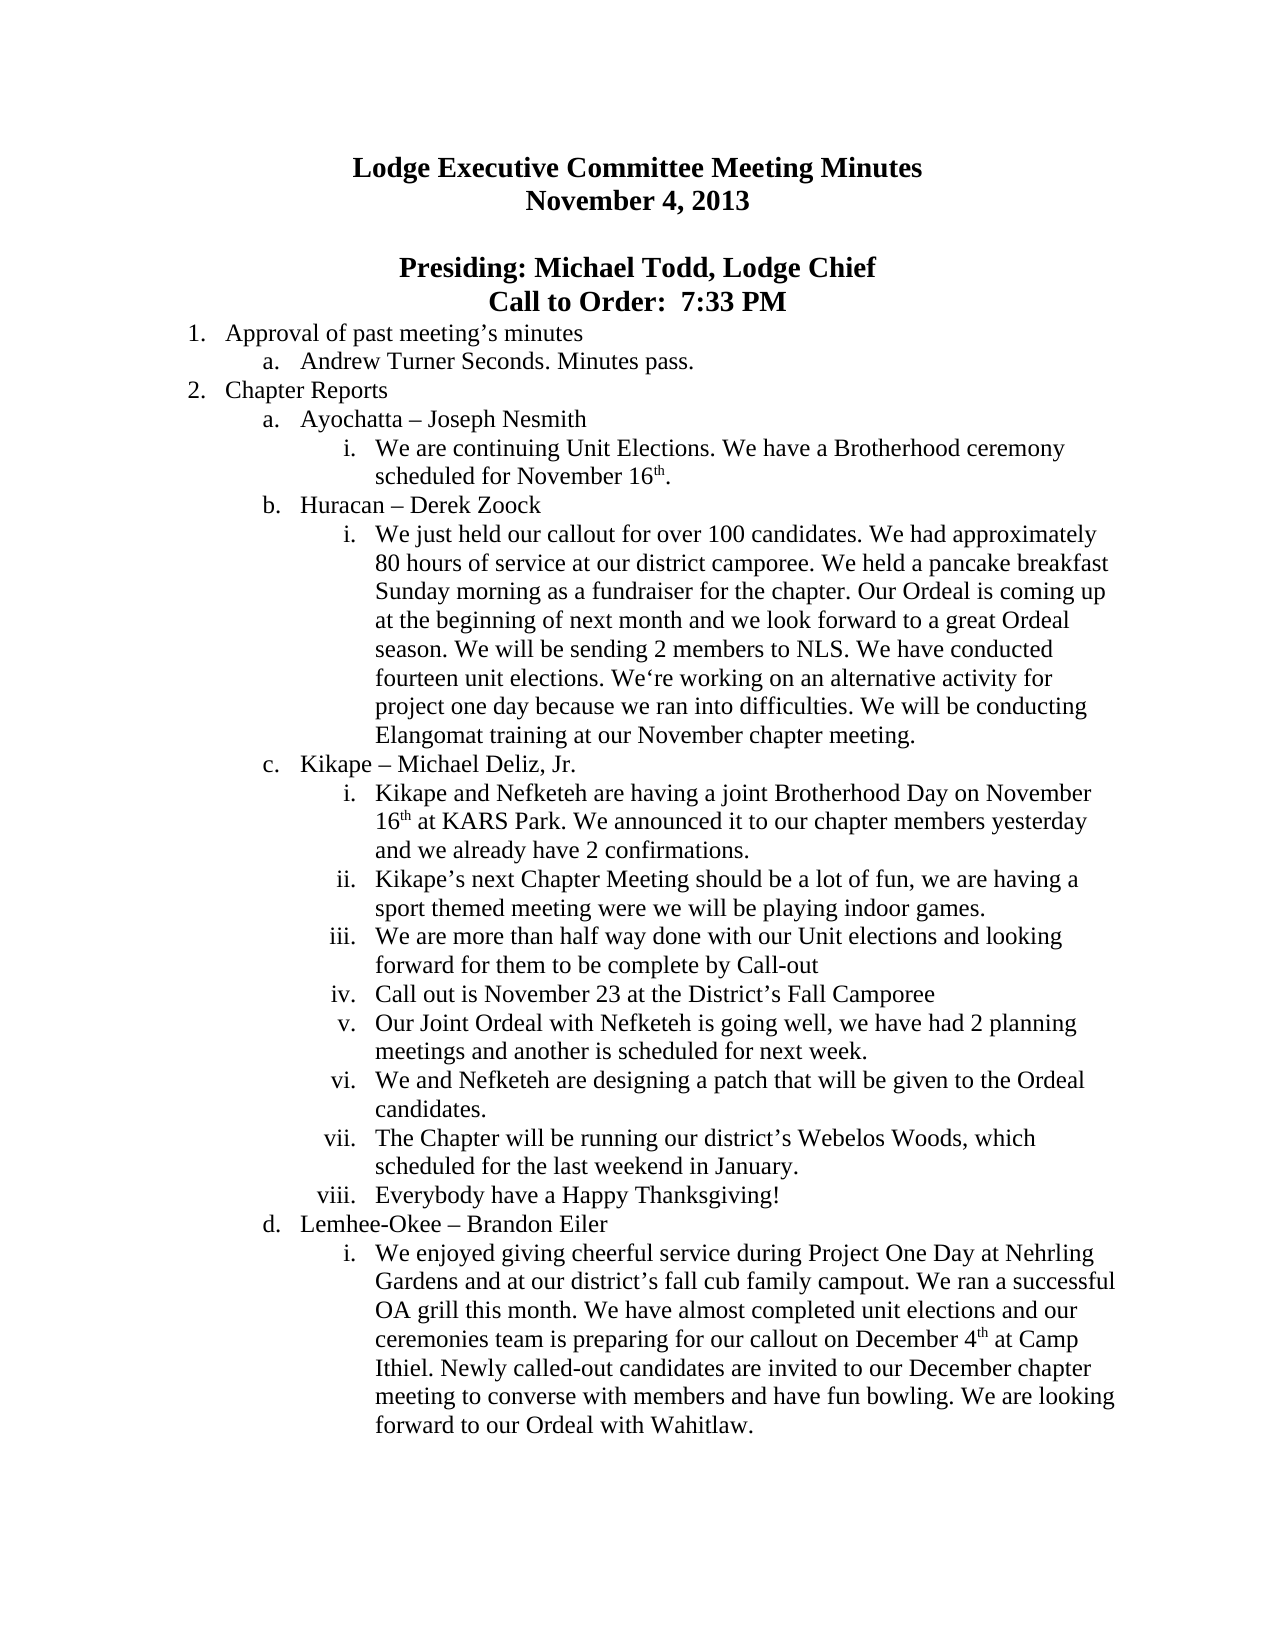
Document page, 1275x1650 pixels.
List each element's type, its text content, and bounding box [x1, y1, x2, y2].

list Call out is November 23 at the District’s Fall Camporee [356, 979, 1125, 1008]
subtitle Lemhee-Okee – Brandon Eiler [262, 1209, 1125, 1238]
subtitle Ayochatta – Joseph Nesmith [262, 404, 1125, 433]
list Kikape and Nefketeh are having a joint Brotherhood Day on November 16th at KARS Park. We announced it to our chapter members yesterday and we already have 2 confirmations. [356, 778, 1125, 864]
text Lodge Executive Committee Meeting Minutes [150, 150, 1125, 183]
subtitle Huracan – Derek Zoock [262, 490, 1125, 519]
text November 4, 2013 [150, 183, 1125, 217]
list We and Nefketeh are designing a patch that will be given to the Ordeal candidates. [356, 1065, 1125, 1123]
subtitle Approval of past meeting’s minutes [187, 318, 1125, 346]
text Presiding: Michael Todd, Lodge Chief Call to Order: 7:33 PM [150, 217, 1125, 318]
subtitle Chapter Reports [187, 375, 1125, 404]
list Kikape’s next Chapter Meeting should be a lot of fun, we are having a sport themed meeting were we will be playing indoor games. [356, 864, 1125, 921]
list Our Joint Ordeal with Nefketeh is going well, we have had 2 planning meetings and another is scheduled for next week. [356, 1008, 1125, 1065]
list The Chapter will be running our district’s Webelos Woods, which scheduled for the last weekend in January. [356, 1123, 1125, 1180]
list We are continuing Unit Elections. We have a Brotherhood ceremony scheduled for November 16th. [356, 433, 1125, 490]
list We are more than half way done with our Unit elections and looking forward for them to be complete by Call-out [356, 921, 1125, 979]
subtitle Kikape – Michael Deliz, Jr. [262, 749, 1125, 778]
list We enjoyed giving cheerful service during Project One Day at Nehrling Gardens and at our district’s fall cub family campout. We ran a successful OA grill this month. We have almost completed unit elections and our ceremonies team is preparing for our callout on December 4th at Camp Ithiel. Newly called-out candidates are invited to our December chapter meeting to converse with members and have fun bowling. We are looking forward to our Ordeal with Wahitlaw. [356, 1238, 1125, 1439]
list We just held our callout for over 100 candidates. We had approximately 80 hours of service at our district camporee. We held a pancake breakfast Sunday morning as a fundraiser for the chapter. Our Ordeal is coming up at the beginning of next month and we look forward to a great Ordeal season. We will be sending 2 members to NLS. We have conducted fourteen unit elections. We‘re working on an alternative activity for project one day because we ran into difficulties. We will be conducting Elangomat training at our November chapter meeting. [356, 519, 1125, 749]
subtitle Andrew Turner Seconds. Minutes pass. [262, 346, 1125, 375]
list Everybody have a Happy Thanksgiving! [356, 1180, 1125, 1209]
